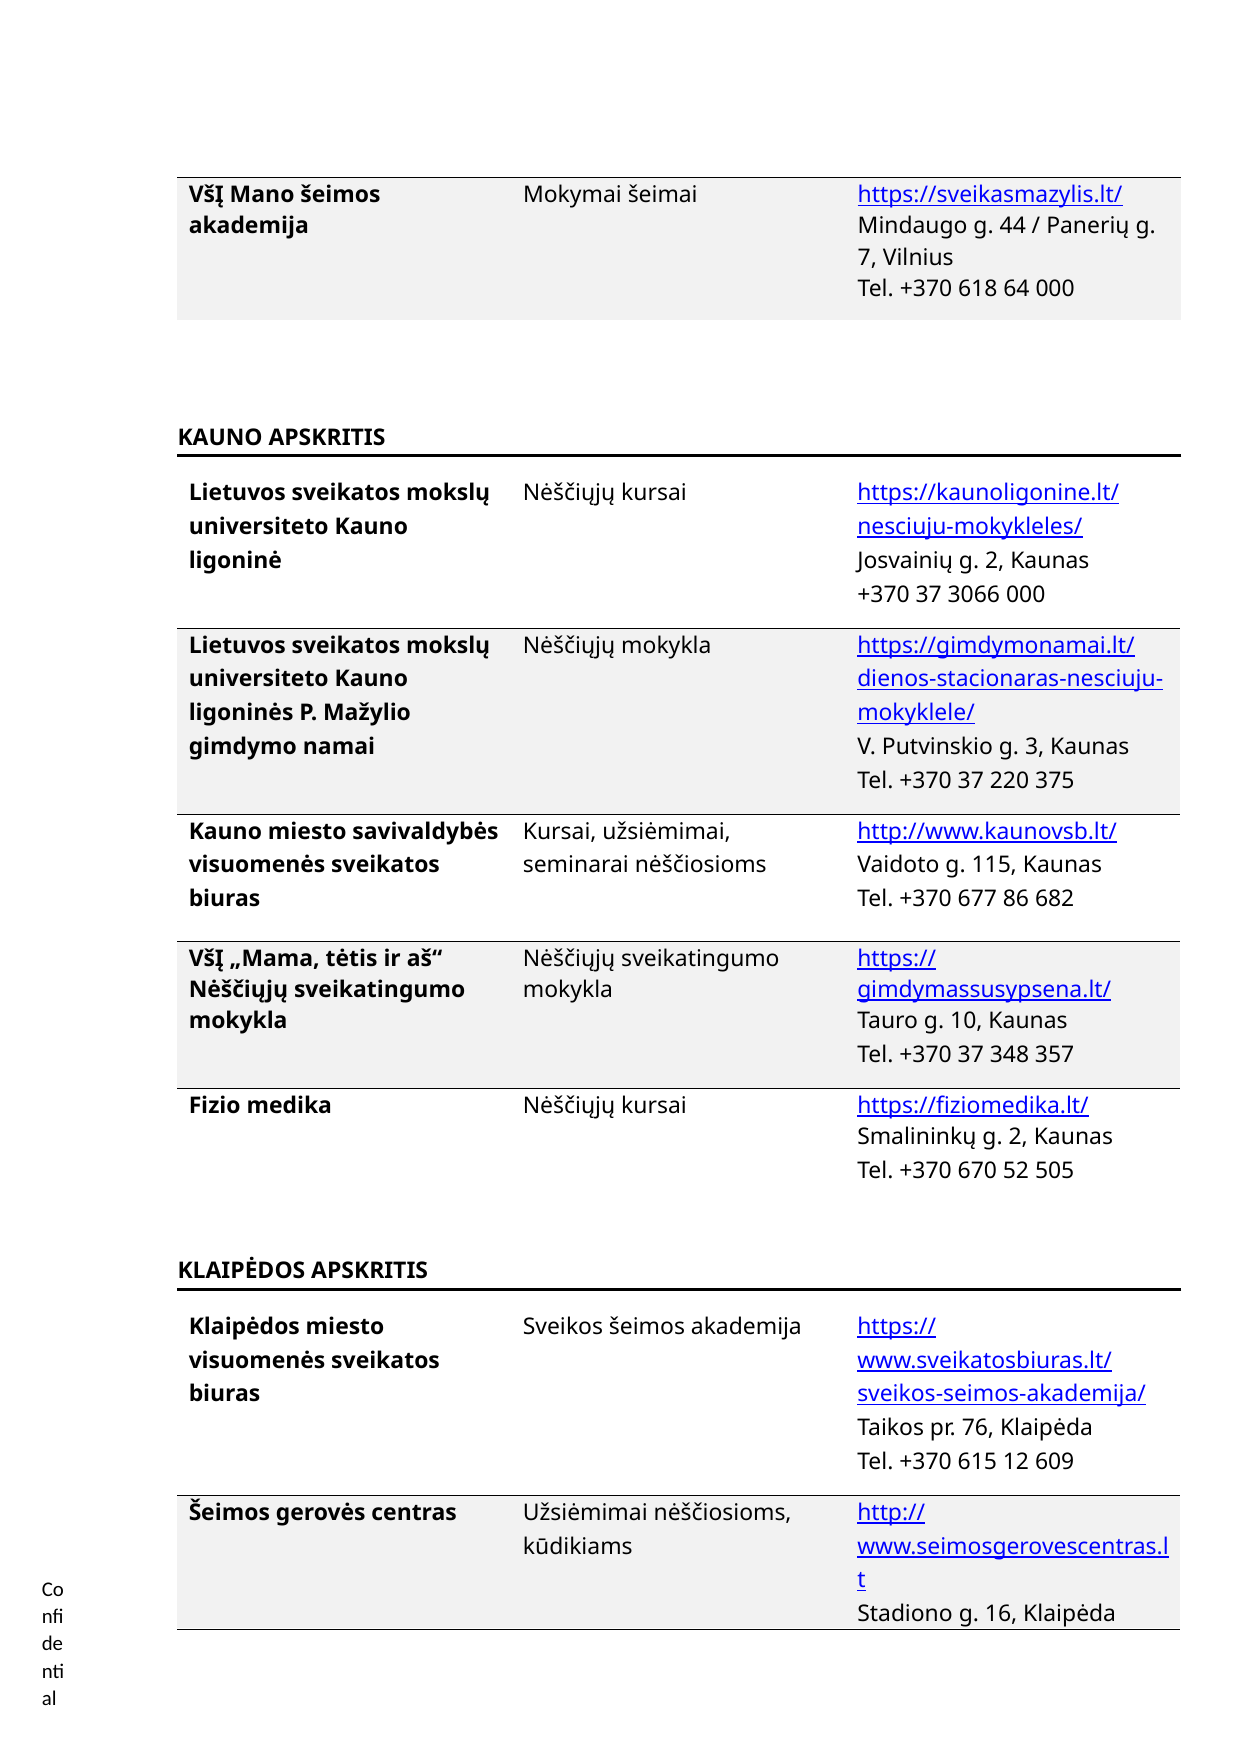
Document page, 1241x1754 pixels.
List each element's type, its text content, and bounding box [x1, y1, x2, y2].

table_cell Lietuvos sveikatos mokslų universiteto Kauno ligoninės P. Mažylio gimdymo namai [177, 629, 511, 814]
table_cell https://fiziomedika.lt/ Smalininkų g. 2, Kaunas Tel. +370 670 52 505 [846, 1089, 1180, 1204]
table_header Nėščiųjų kursai [511, 476, 846, 628]
table_header Klaipėdos miesto visuomenės sveikatos biuras [177, 1310, 511, 1495]
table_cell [511, 1496, 846, 1628]
table_cell Fizio medika [177, 1089, 511, 1204]
table_cell Mokymai šeimai [512, 178, 846, 320]
table_header Lietuvos sveikatos mokslų universiteto Kauno ligoninė [177, 476, 511, 628]
table_cell https://gimdymassusypsena.lt/ Tauro g. 10, Kaunas Tel. +370 37 348 357 [846, 942, 1180, 1088]
table_cell VšĮ Mano šeimos akademija [177, 178, 512, 320]
table_cell https://sveikasmazylis.lt/ Mindaugo g. 44 / Panerių g. 7, Vilnius Tel. +370 618 64 000 [846, 178, 1181, 320]
table_cell VšĮ „Mama, tėtis ir aš“ Nėščiųjų sveikatingumo mokykla [177, 942, 511, 1088]
table_cell Kursai, užsiėmimai, seminarai nėščiosioms [511, 815, 846, 941]
table_cell https://gimdymonamai.lt/dienos-stacionaras-nesciuju-mokyklele/ V. Putvinskio g. 3, Kaunas Tel. +370 37 220 375 [846, 629, 1180, 814]
table_header Sveikos šeimos akademija [511, 1310, 846, 1495]
table_header https://www.sveikatosbiuras.lt/sveikos-seimos-akademija/ Taikos pr. 76, Klaipėda Tel. +370 615 12 609 [846, 1310, 1180, 1495]
table_cell Kauno miesto savivaldybės visuomenės sveikatos biuras [177, 815, 511, 941]
table_cell Nėščiųjų mokykla [511, 629, 846, 814]
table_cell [846, 1496, 1180, 1628]
table_cell http://www.kaunovsb.lt/ Vaidoto g. 115, Kaunas Tel. +370 677 86 682 [846, 815, 1180, 941]
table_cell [177, 1496, 511, 1628]
table_cell Nėščiųjų kursai [511, 1089, 846, 1204]
text KLAIPĖDOS APSKRITIS [177, 1254, 1181, 1288]
table_header https://kaunoligonine.lt/nesciuju-mokykleles/ Josvainių g. 2, Kaunas +370 37 3066 000 [846, 476, 1180, 628]
table_cell Nėščiųjų sveikatingumo mokykla [511, 942, 846, 1088]
text KAUNO APSKRITIS [177, 421, 1181, 454]
